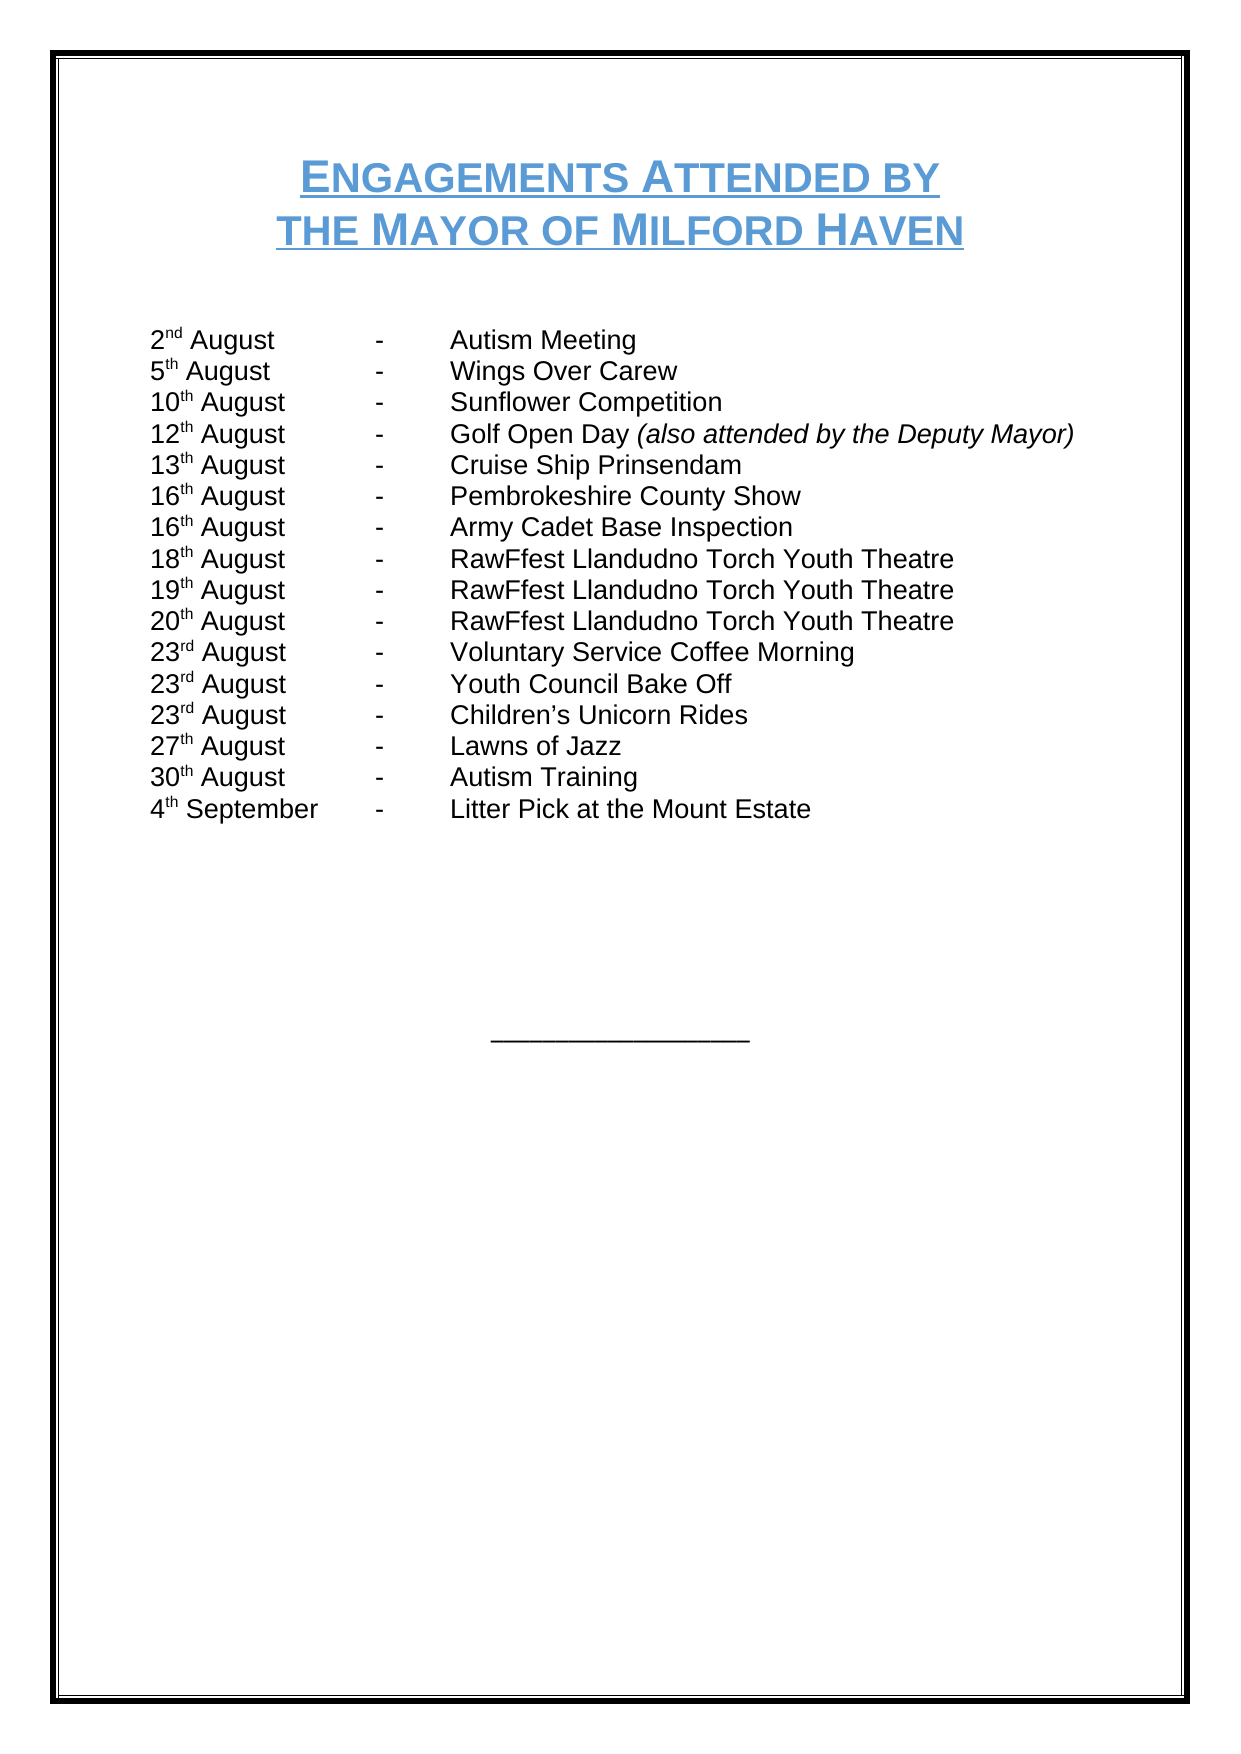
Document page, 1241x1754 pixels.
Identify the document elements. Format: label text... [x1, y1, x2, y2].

text 2nd August - Autism Meeting [150, 324, 1090, 355]
text THE MAYOR OF MILFORD HAVEN [150, 203, 1090, 255]
text 23rd August - Voluntary Service Coffee Morning [150, 636, 1090, 668]
text 30th August - Autism Training [150, 761, 1090, 793]
text 23rd August - Children’s Unicorn Rides [150, 699, 1090, 730]
text ____________________ [150, 1007, 1090, 1047]
text 12th August - Golf Open Day (also attended by the Deputy Mayor) [150, 418, 1090, 449]
text 20th August - RawFfest Llandudno Torch Youth Theatre [150, 605, 1090, 636]
text ENGAGEMENTS ATTENDED BY [150, 150, 1090, 203]
text 23rd August - Youth Council Bake Off [150, 668, 1090, 699]
text 27th August - Lawns of Jazz [150, 730, 1090, 761]
text 16th August - Army Cadet Base Inspection [150, 511, 1090, 543]
text 4th September - Litter Pick at the Mount Estate [150, 793, 1090, 824]
text 19th August - RawFfest Llandudno Torch Youth Theatre [150, 574, 1090, 605]
text 18th August - RawFfest Llandudno Torch Youth Theatre [150, 543, 1090, 574]
text 13th August - Cruise Ship Prinsendam [150, 449, 1090, 480]
text 16th August - Pembrokeshire County Show [150, 480, 1090, 511]
text 5th August - Wings Over Carew [150, 355, 1090, 386]
text 10th August - Sunflower Competition [150, 386, 1090, 418]
